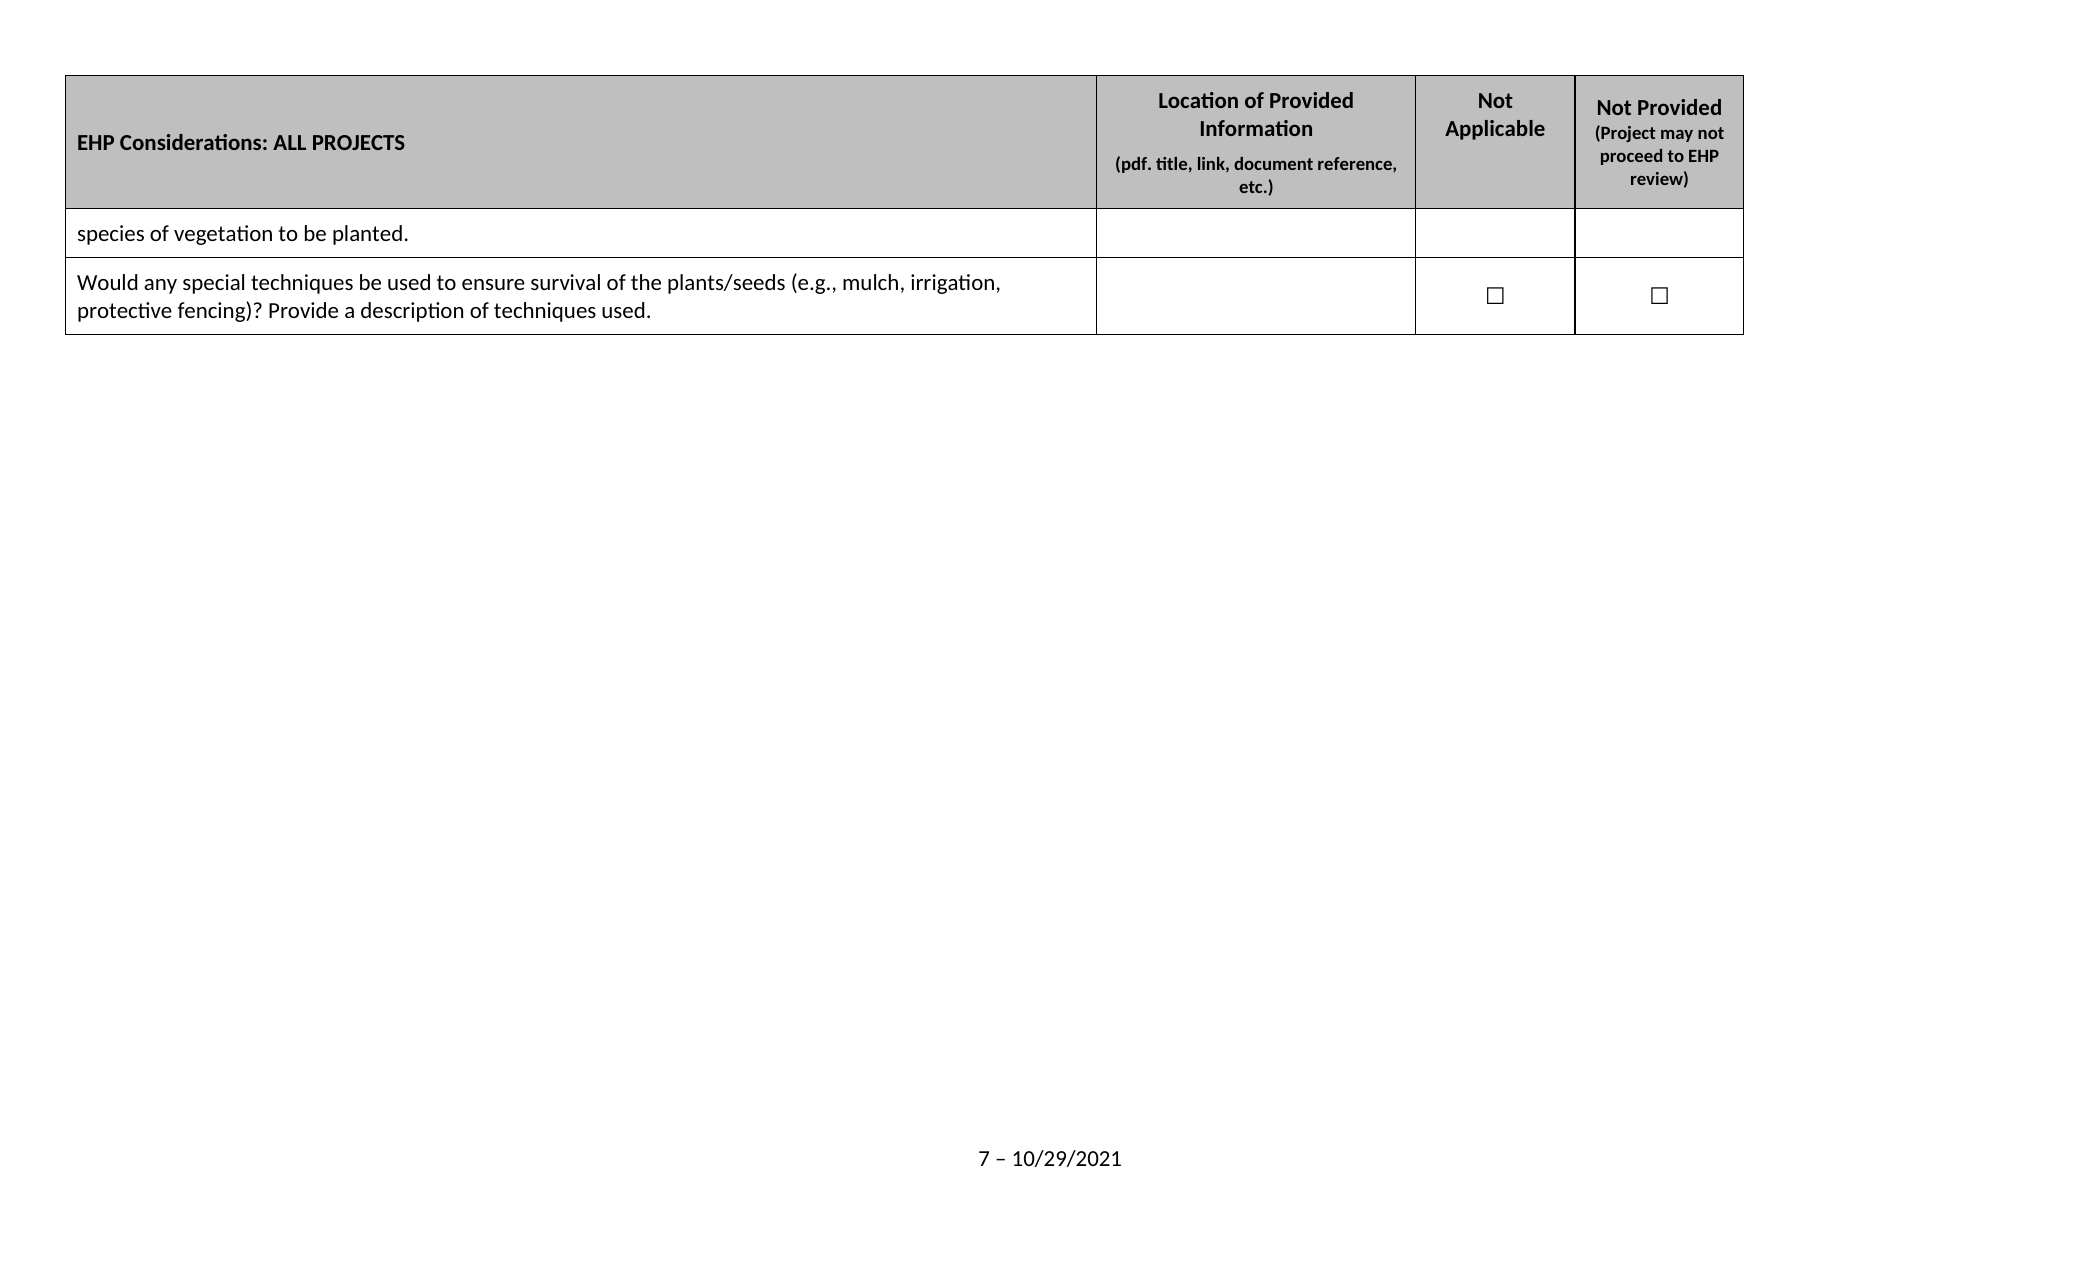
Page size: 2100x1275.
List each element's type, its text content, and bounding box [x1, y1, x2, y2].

table_cell [1416, 209, 1574, 257]
table_cell [1416, 258, 1574, 334]
table_cell [1576, 258, 1743, 334]
table_cell [1576, 209, 1743, 257]
table_header Not Applicable [1416, 76, 1574, 208]
table_cell Would any special techniques be used to ensure survival of the plants/seeds (e.g., mulch, irrigation, protective fencing)? Provide a description of techniques used. [66, 258, 1096, 334]
table_header Not Provided (Project may not proceed to EHP review) [1576, 76, 1743, 208]
table_header Location of Provided Information (pdf. title, link, document reference, etc.) [1097, 76, 1415, 208]
table_cell [1097, 209, 1415, 257]
table_cell [1097, 258, 1415, 334]
table_header EHP Considerations: ALL PROJECTS [66, 76, 1096, 208]
